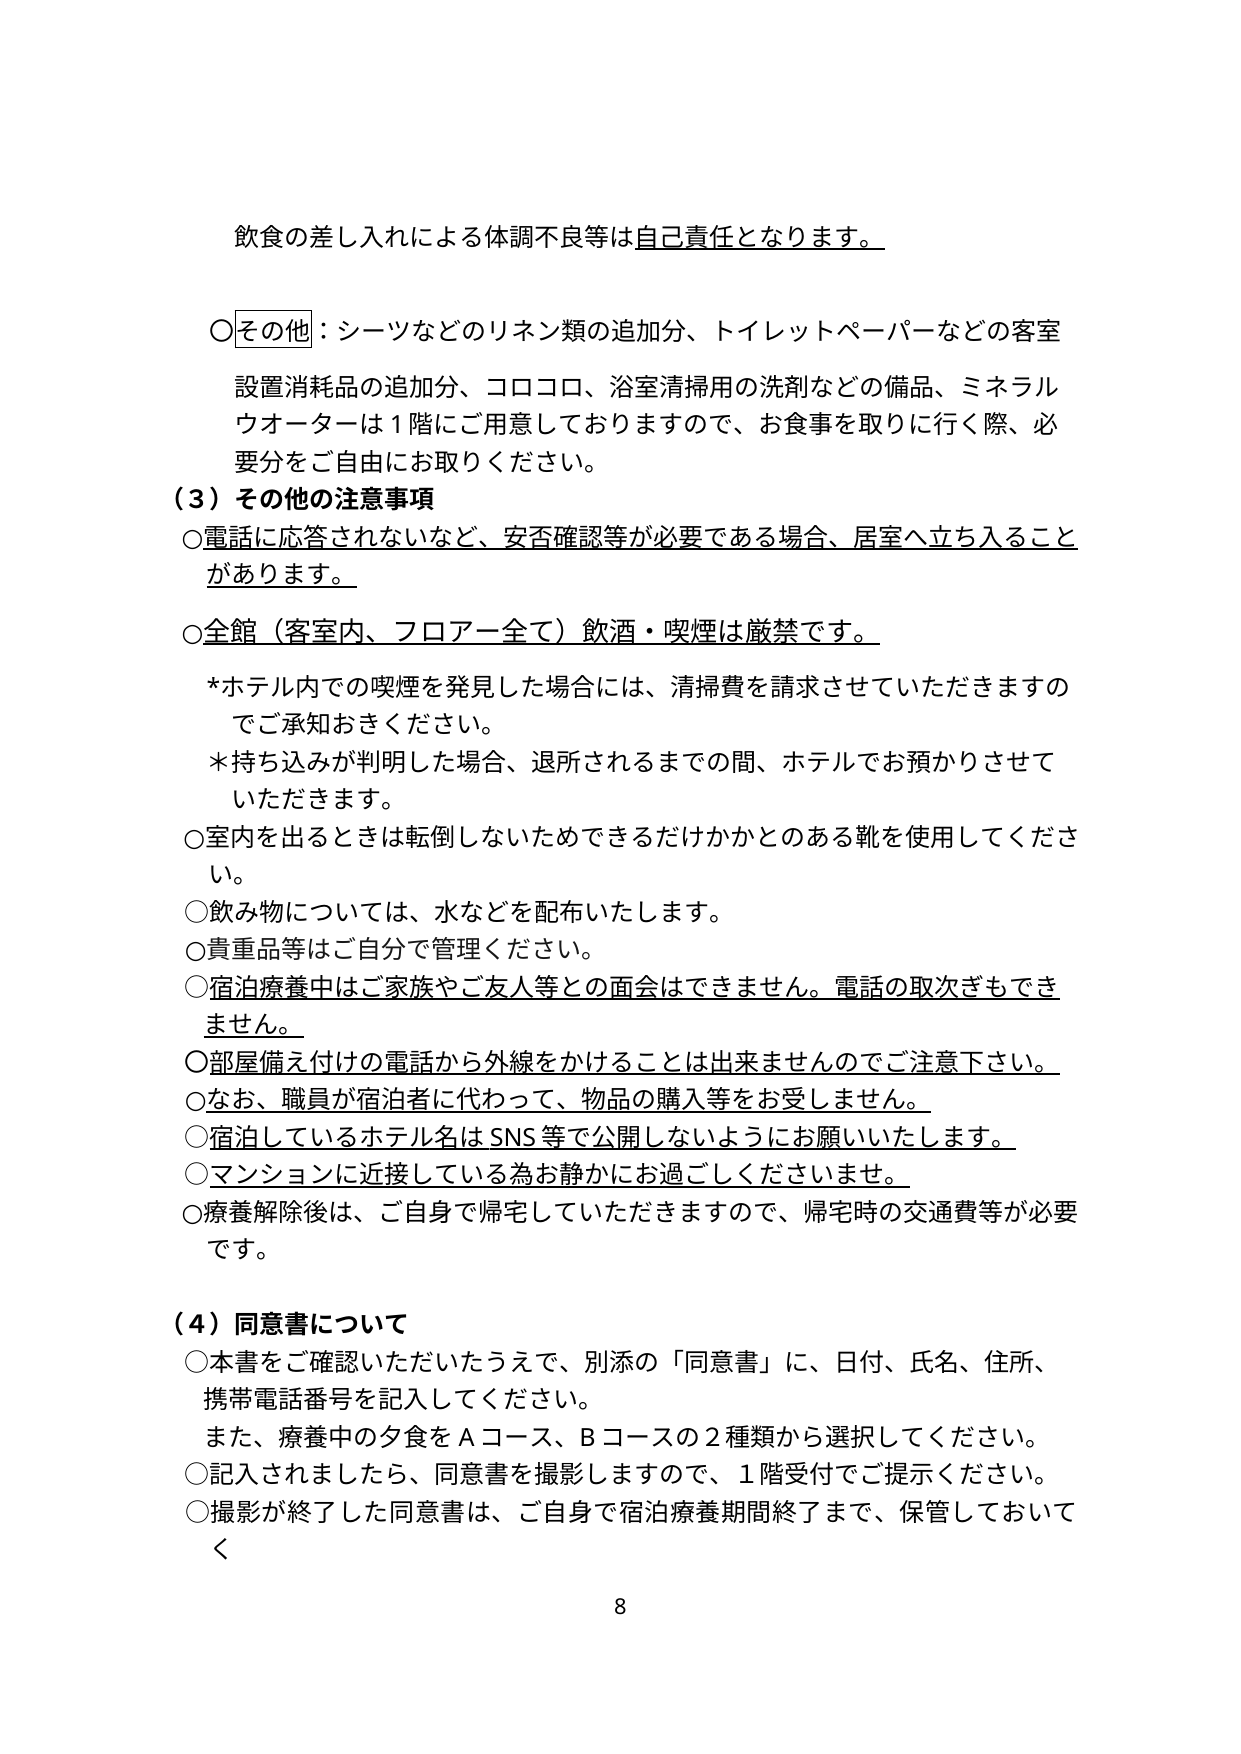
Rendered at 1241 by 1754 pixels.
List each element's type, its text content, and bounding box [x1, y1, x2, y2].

text ○貴重品等はご自分で管理ください。 [159, 929, 1081, 967]
text 〇その他：シーツなどのリネン類の追加分、トイレットペーパーなどの客室設置消耗品の追加分、コロコロ、浴室清掃用の洗剤などの備品、ミネラルウオーターは1階にご用意しておりますので、お食事を取りに行く際、必要分をご自由にお取りください。 [159, 292, 1081, 479]
text ○宿泊療養中はご家族やご友人等との面会はできません。電話の取次ぎもでき [159, 967, 1081, 1004]
text *ホテル内での喫煙を発見した場合には、清掃費を請求させていただきますのでご承知おきください。 [181, 667, 1081, 742]
text ○飲み物については、水などを配布いたします。 [159, 892, 1081, 929]
text （４）同意書について [159, 1304, 1081, 1342]
text ○宿泊しているホテル名はSNS等で公開しないようにお願いいたします。 [159, 1117, 1081, 1154]
text ○撮影が終了した同意書は、ご自身で宿泊療養期間終了まで、保管しておいてく [159, 1492, 1081, 1567]
text ○本書をご確認いただいたうえで、別添の「同意書」に、日付、氏名、住所、 [159, 1342, 1081, 1379]
text ○療養解除後は、ご自身で帰宅していただきますので、帰宅時の交通費等が必要です。 [181, 1192, 1081, 1267]
text ○全館（客室内、フロアー全て）飲酒・喫煙は厳禁です。 [181, 592, 1081, 667]
text ○なお、職員が宿泊者に代わって、物品の購入等をお受しません。 [159, 1079, 1081, 1117]
text 飲食の差し入れによる体調不良等は自己責任となります。 [159, 217, 1081, 254]
text また、療養中の夕食をAコース、Bコースの２種類から選択してください。 [203, 1417, 1081, 1454]
text ○マンションに近接している為お静かにお過ごしくださいませ。 [159, 1154, 1081, 1192]
text ○室内を出るときは転倒しないためできるだけかかとのある靴を使用してください。 [183, 817, 1081, 892]
text 〇部屋備え付けの電話から外線をかけることは出来ませんのでご注意下さい。 [159, 1042, 1081, 1079]
text （３）その他の注意事項 [159, 479, 1081, 517]
text ません。 [203, 1004, 1081, 1042]
text 携帯電話番号を記入してください。 [203, 1379, 1081, 1417]
text ○電話に応答されないなど、安否確認等が必要である場合、居室へ立ち入ることがあります。 [181, 517, 1081, 592]
text ＊持ち込みが判明した場合、退所されるまでの間、ホテルでお預かりさせていただきます。 [181, 742, 1081, 817]
text ○記入されましたら、同意書を撮影しますので、１階受付でご提示ください。 [159, 1454, 1081, 1492]
